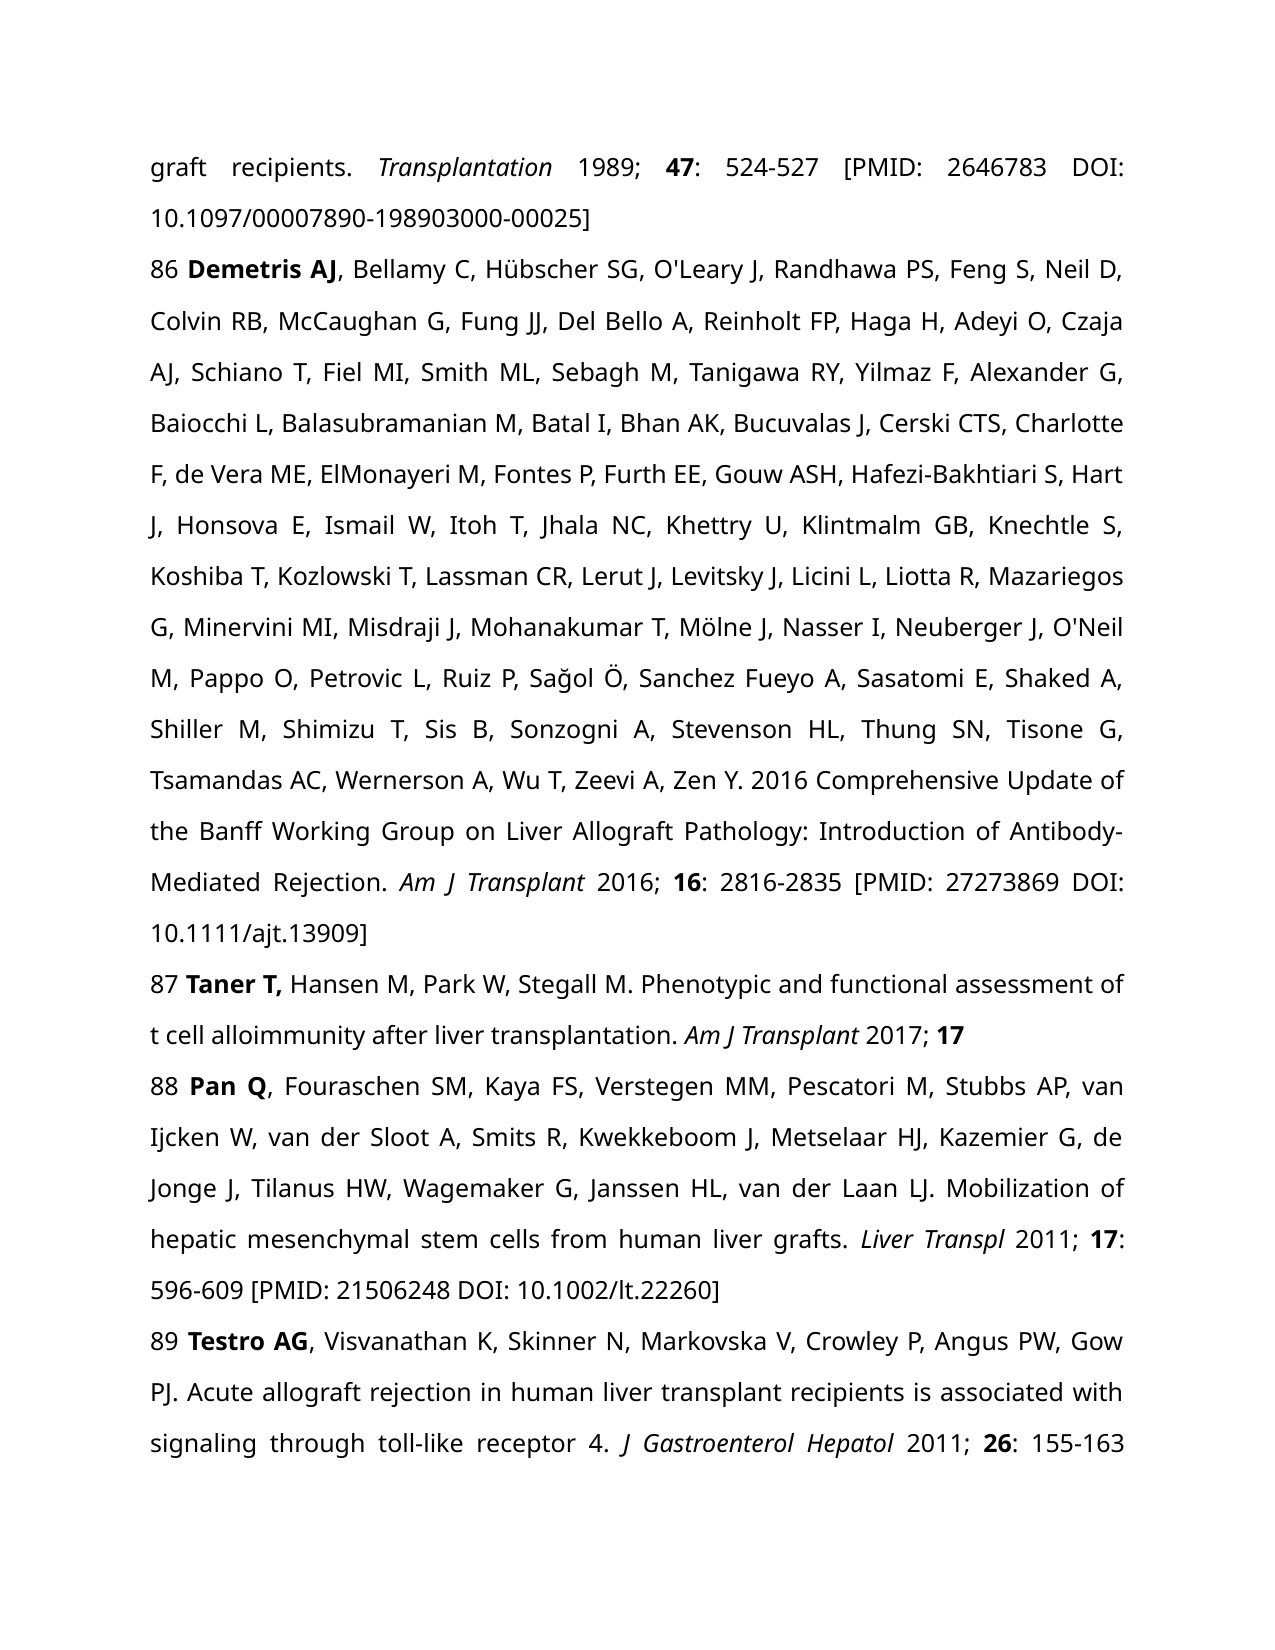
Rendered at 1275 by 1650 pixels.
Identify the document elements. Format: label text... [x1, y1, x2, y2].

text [150, 150, 1125, 235]
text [150, 1324, 1125, 1460]
text 87 Taner T, Hansen M, Park W, Stegall M. Phenotypic and functional assessment of t cell alloimmunity after liver transplantation. Am J Transplant 2017; 17 [150, 967, 1125, 1052]
text 88 Pan Q, Fouraschen SM, Kaya FS, Verstegen MM, Pescatori M, Stubbs AP, van Ijcken W, van der Sloot A, Smits R, Kwekkeboom J, Metselaar HJ, Kazemier G, de Jonge J, Tilanus HW, Wagemaker G, Janssen HL, van der Laan LJ. Mobilization of hepatic mesenchymal stem cells from human liver grafts. Liver Transpl 2011; 17: 596-609 [PMID: 21506248 DOI: 10.1002/lt.22260] [150, 1069, 1125, 1307]
text 86 Demetris AJ, Bellamy C, Hübscher SG, O'Leary J, Randhawa PS, Feng S, Neil D, Colvin RB, McCaughan G, Fung JJ, Del Bello A, Reinholt FP, Haga H, Adeyi O, Czaja AJ, Schiano T, Fiel MI, Smith ML, Sebagh M, Tanigawa RY, Yilmaz F, Alexander G, Baiocchi L, Balasubramanian M, Batal I, Bhan AK, Bucuvalas J, Cerski CTS, Charlotte F, de Vera ME, ElMonayeri M, Fontes P, Furth EE, Gouw ASH, Hafezi-Bakhtiari S, Hart J, Honsova E, Ismail W, Itoh T, Jhala NC, Khettry U, Klintmalm GB, Knechtle S, Koshiba T, Kozlowski T, Lassman CR, Lerut J, Levitsky J, Licini L, Liotta R, Mazariegos G, Minervini MI, Misdraji J, Mohanakumar T, Mölne J, Nasser I, Neuberger J, O'Neil M, Pappo O, Petrovic L, Ruiz P, Sağol Ö, Sanchez Fueyo A, Sasatomi E, Shaked A, Shiller M, Shimizu T, Sis B, Sonzogni A, Stevenson HL, Thung SN, Tisone G, Tsamandas AC, Wernerson A, Wu T, Zeevi A, Zen Y. 2016 Comprehensive Update of the Banff Working Group on Liver Allograft Pathology: Introduction of Antibody-Mediated Rejection. Am J Transplant 2016; 16: 2816-2835 [PMID: 27273869 DOI: 10.1111/ajt.13909] [150, 252, 1125, 950]
